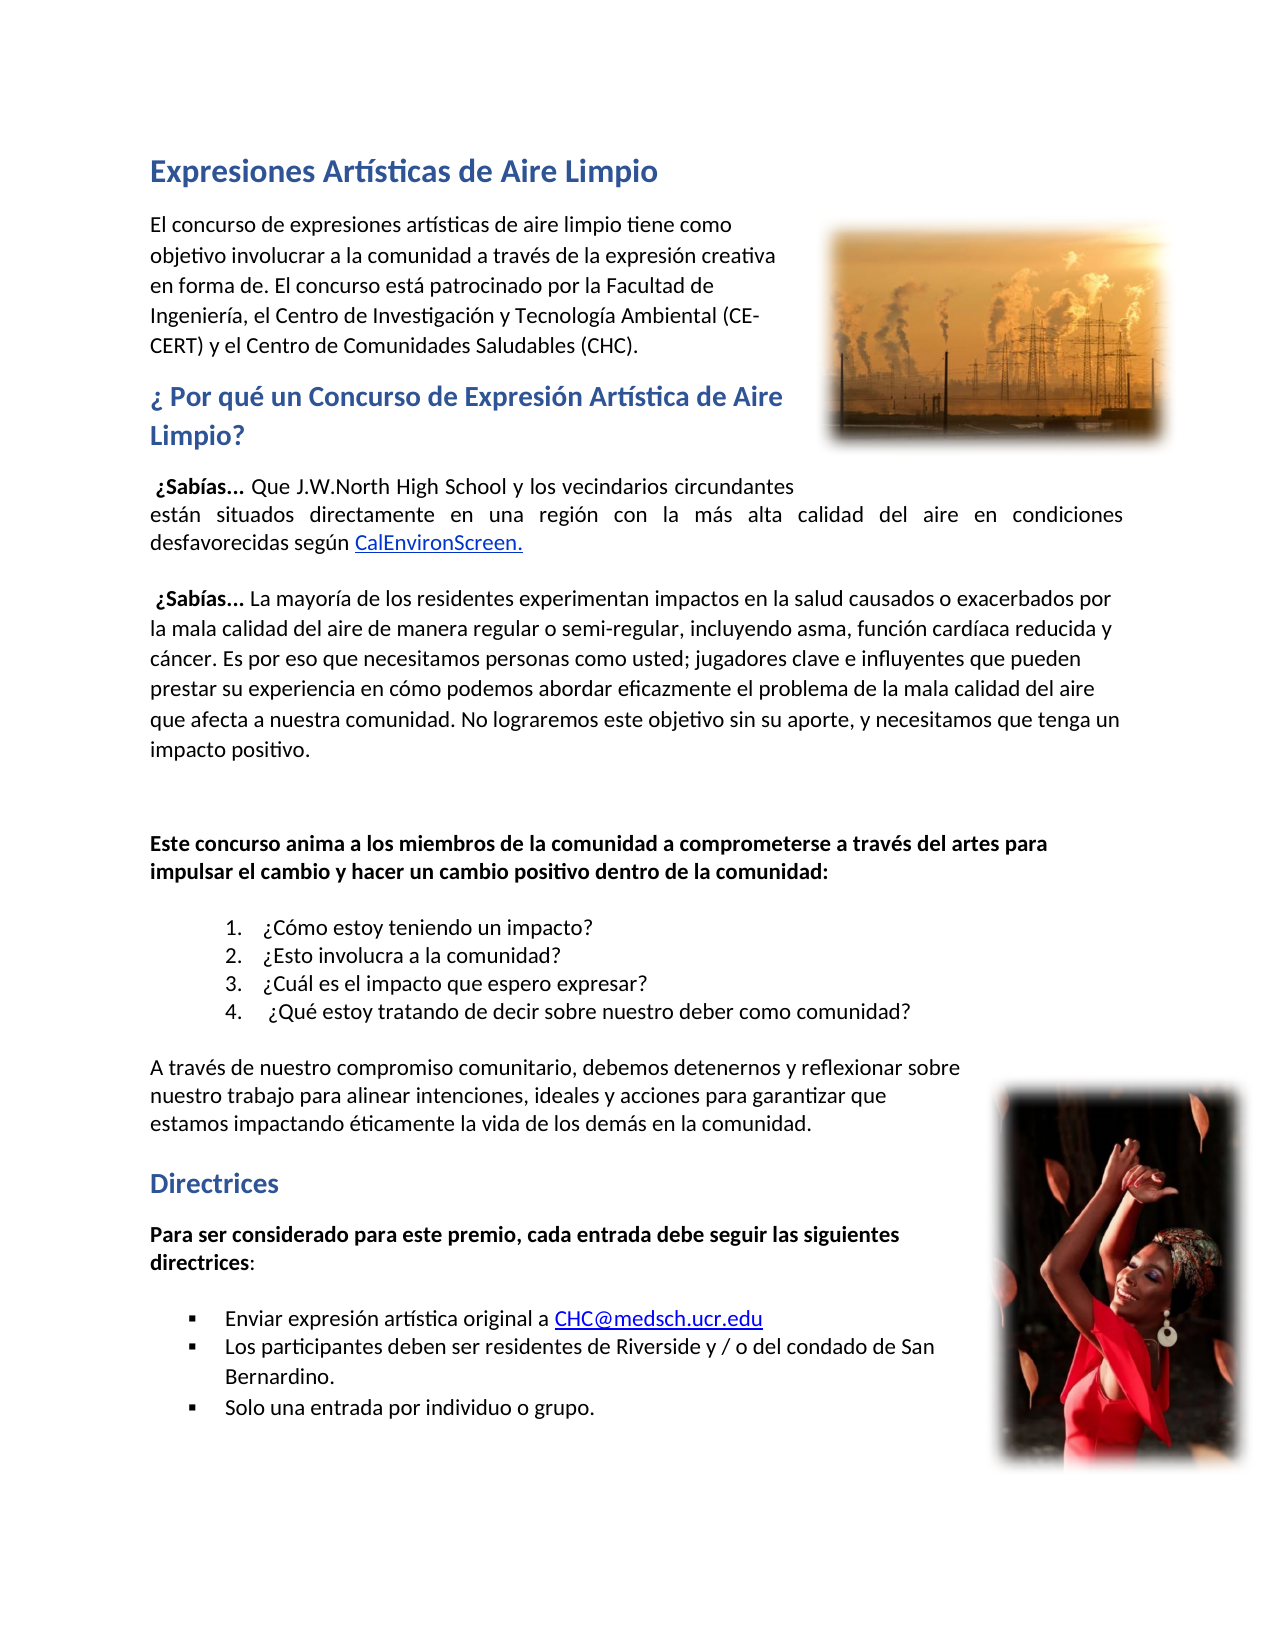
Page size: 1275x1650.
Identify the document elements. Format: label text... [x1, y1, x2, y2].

list ¿Qué estoy tratando de decir sobre nuestro deber como comunidad? [225, 997, 1125, 1025]
text Directrices [150, 1165, 990, 1201]
text Expresiones Artísticas de Aire Limpio [150, 150, 1125, 191]
picture [1013, 1103, 1225, 1447]
picture [843, 243, 1149, 428]
text ¿Sabías... La mayoría de los residentes experimentan impactos en la salud causados o exacerbados por la mala calidad del aire de manera regular o semi-regular, incluyendo asma, función cardíaca reducida y cáncer. Es por eso que necesitamos personas como usted; jugadores clave e influyentes que pueden prestar su experiencia en cómo podemos abordar eficazmente el problema de la mala calidad del aire que afecta a nuestra comunidad. No lograremos este objetivo sin su aporte, y necesitamos que tenga un impacto positivo. [150, 584, 1125, 763]
text ¿ Por qué un Concurso de Expresión Artística de Aire Limpio? [150, 378, 832, 452]
list Enviar expresión artística original a CHC@medsch.ucr.edu [187, 1304, 990, 1332]
text El concurso de expresiones artísticas de aire limpio tiene como objetivo involucrar a la comunidad a través de la expresión creativa en forma de. El concurso está patrocinado por la Facultad de Ingeniería, el Centro de Investigación y Tecnología Ambiental (CE-CERT) y el Centro de Comunidades Saludables (CHC). [150, 211, 1125, 359]
list Los participantes deben ser residentes de Riverside y / o del condado de San Bernardino. [187, 1332, 990, 1390]
list Solo una entrada por individuo o grupo. [187, 1393, 990, 1421]
list ¿Cómo estoy teniendo un impacto? [225, 913, 1125, 941]
text Este concurso anima a los miembros de la comunidad a comprometerse a través del artes para impulsar el cambio y hacer un cambio positivo dentro de la comunidad: [150, 829, 1125, 885]
list ¿Cuál es el impacto que espero expresar? [225, 969, 1125, 997]
text A través de nuestro compromiso comunitario, debemos detenernos y reflexionar sobre nuestro trabajo para alinear intenciones, ideales y acciones para garantizar que estamos impactando éticamente la vida de los demás en la comunidad. [150, 1053, 1125, 1137]
list ¿Esto involucra a la comunidad? [225, 941, 1125, 969]
text Para ser considerado para este premio, cada entrada debe seguir las siguientes directrices: [150, 1220, 990, 1276]
text ¿Sabías... Que J.W.North High School y los vecindarios circundantes están situados directamente en una región con la más alta calidad del aire en condiciones desfavorecidas según CalEnvironScreen. [150, 472, 1125, 556]
